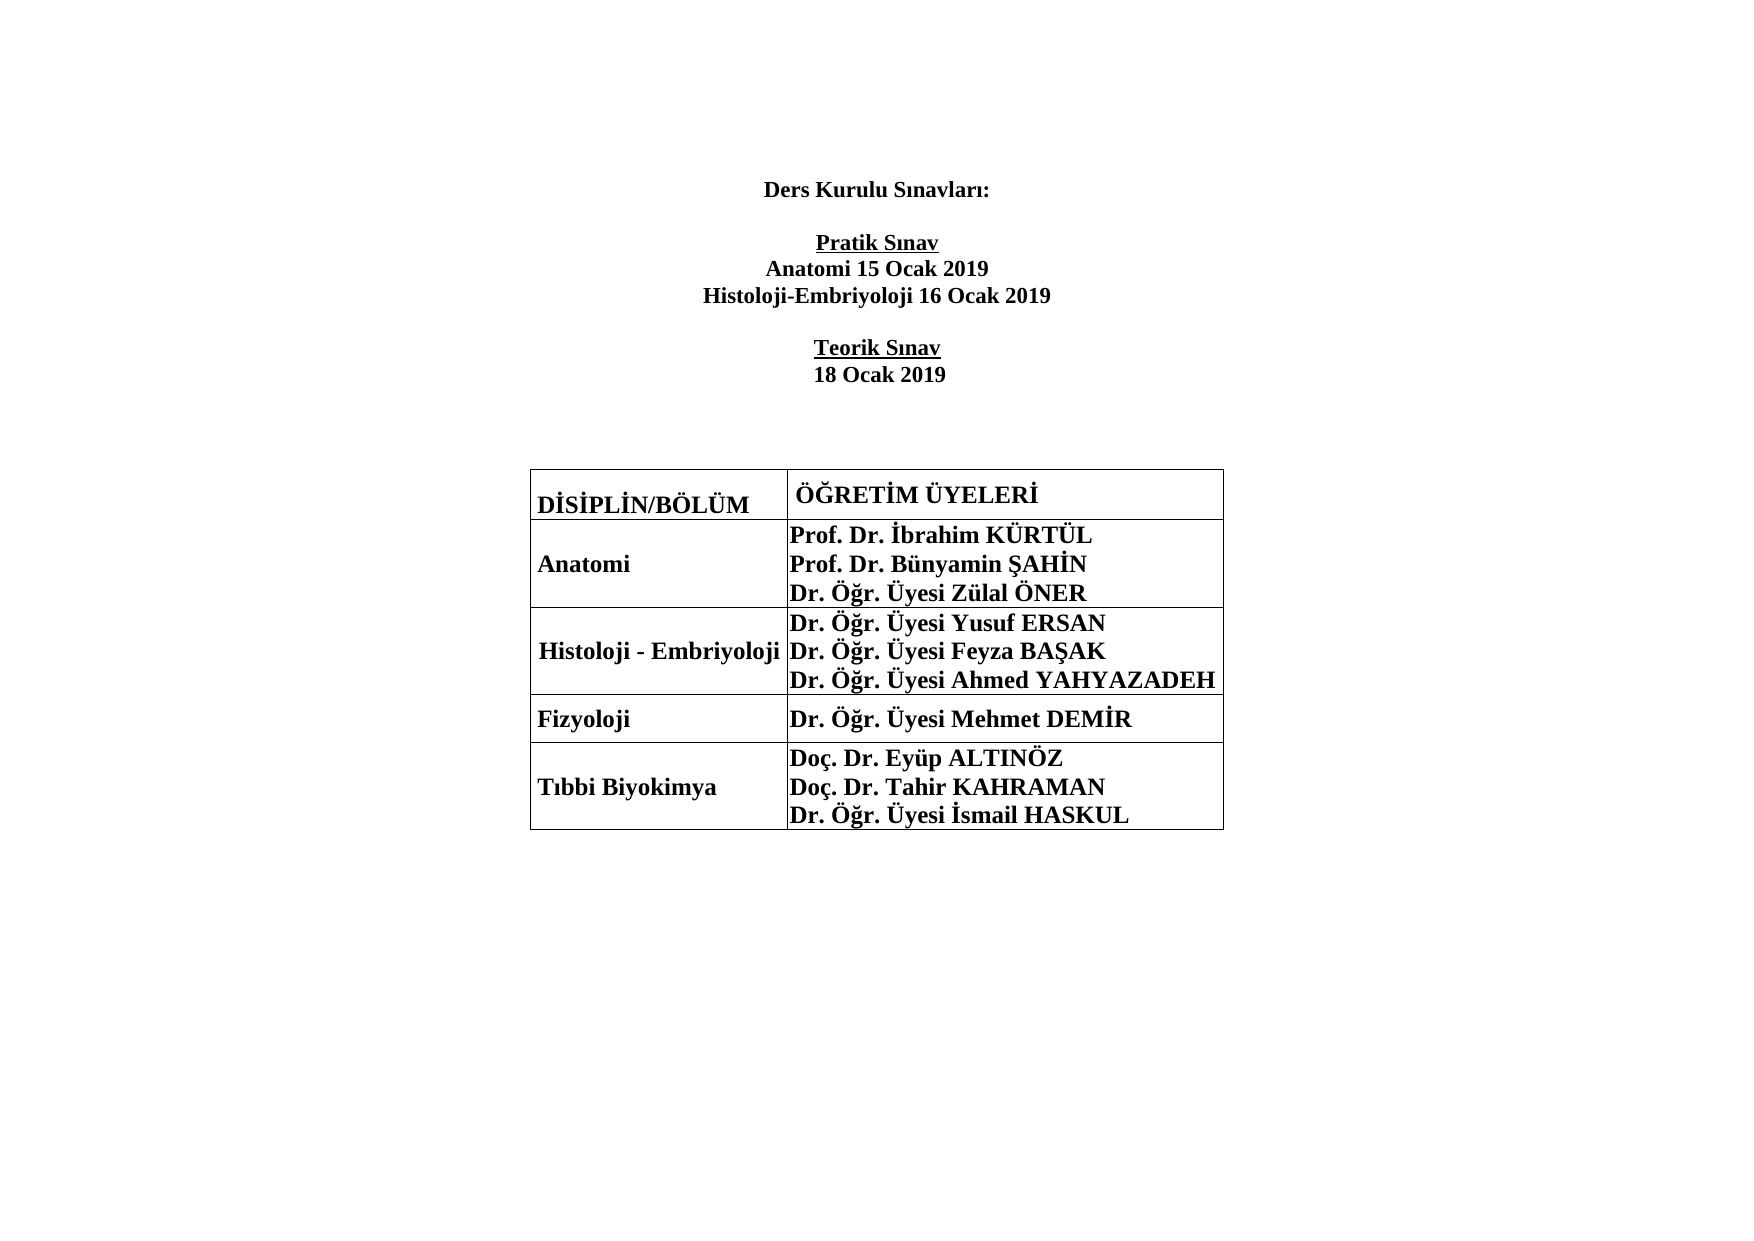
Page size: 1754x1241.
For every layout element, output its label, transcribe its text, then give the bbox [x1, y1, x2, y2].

table_cell Histoloji - Embriyoloji [531, 608, 787, 694]
text 18 Ocak 2019 [148, 361, 1606, 387]
table_header ÖĞRETİM ÜYELERİ [788, 470, 1223, 519]
text Histoloji-Embriyoloji 16 Ocak 2019 [148, 282, 1606, 308]
table_cell Dr. Öğr. Üyesi Yusuf ERSAN Dr. Öğr. Üyesi Feyza BAŞAK Dr. Öğr. Üyesi Ahmed YAHYAZADEH [788, 608, 1223, 694]
text Pratik Sınav [148, 229, 1606, 255]
table_cell Fizyoloji [531, 695, 787, 742]
table_header DİSİPLİN/BÖLÜM [531, 470, 787, 519]
table_cell Anatomi [531, 520, 787, 607]
text Ders Kurulu Sınavları: [148, 176, 1606, 203]
table_cell Doç. Dr. Eyüp ALTINÖZ Doç. Dr. Tahir KAHRAMAN Dr. Öğr. Üyesi İsmail HASKUL [788, 743, 1223, 829]
text Teorik Sınav [148, 334, 1606, 361]
table_cell Prof. Dr. İbrahim KÜRTÜL Prof. Dr. Bünyamin ŞAHİN Dr. Öğr. Üyesi Zülal ÖNER [788, 520, 1223, 607]
table_cell Tıbbi Biyokimya [531, 743, 787, 829]
table_cell Dr. Öğr. Üyesi Mehmet DEMİR [788, 695, 1223, 742]
text Anatomi 15 Ocak 2019 [148, 255, 1606, 282]
